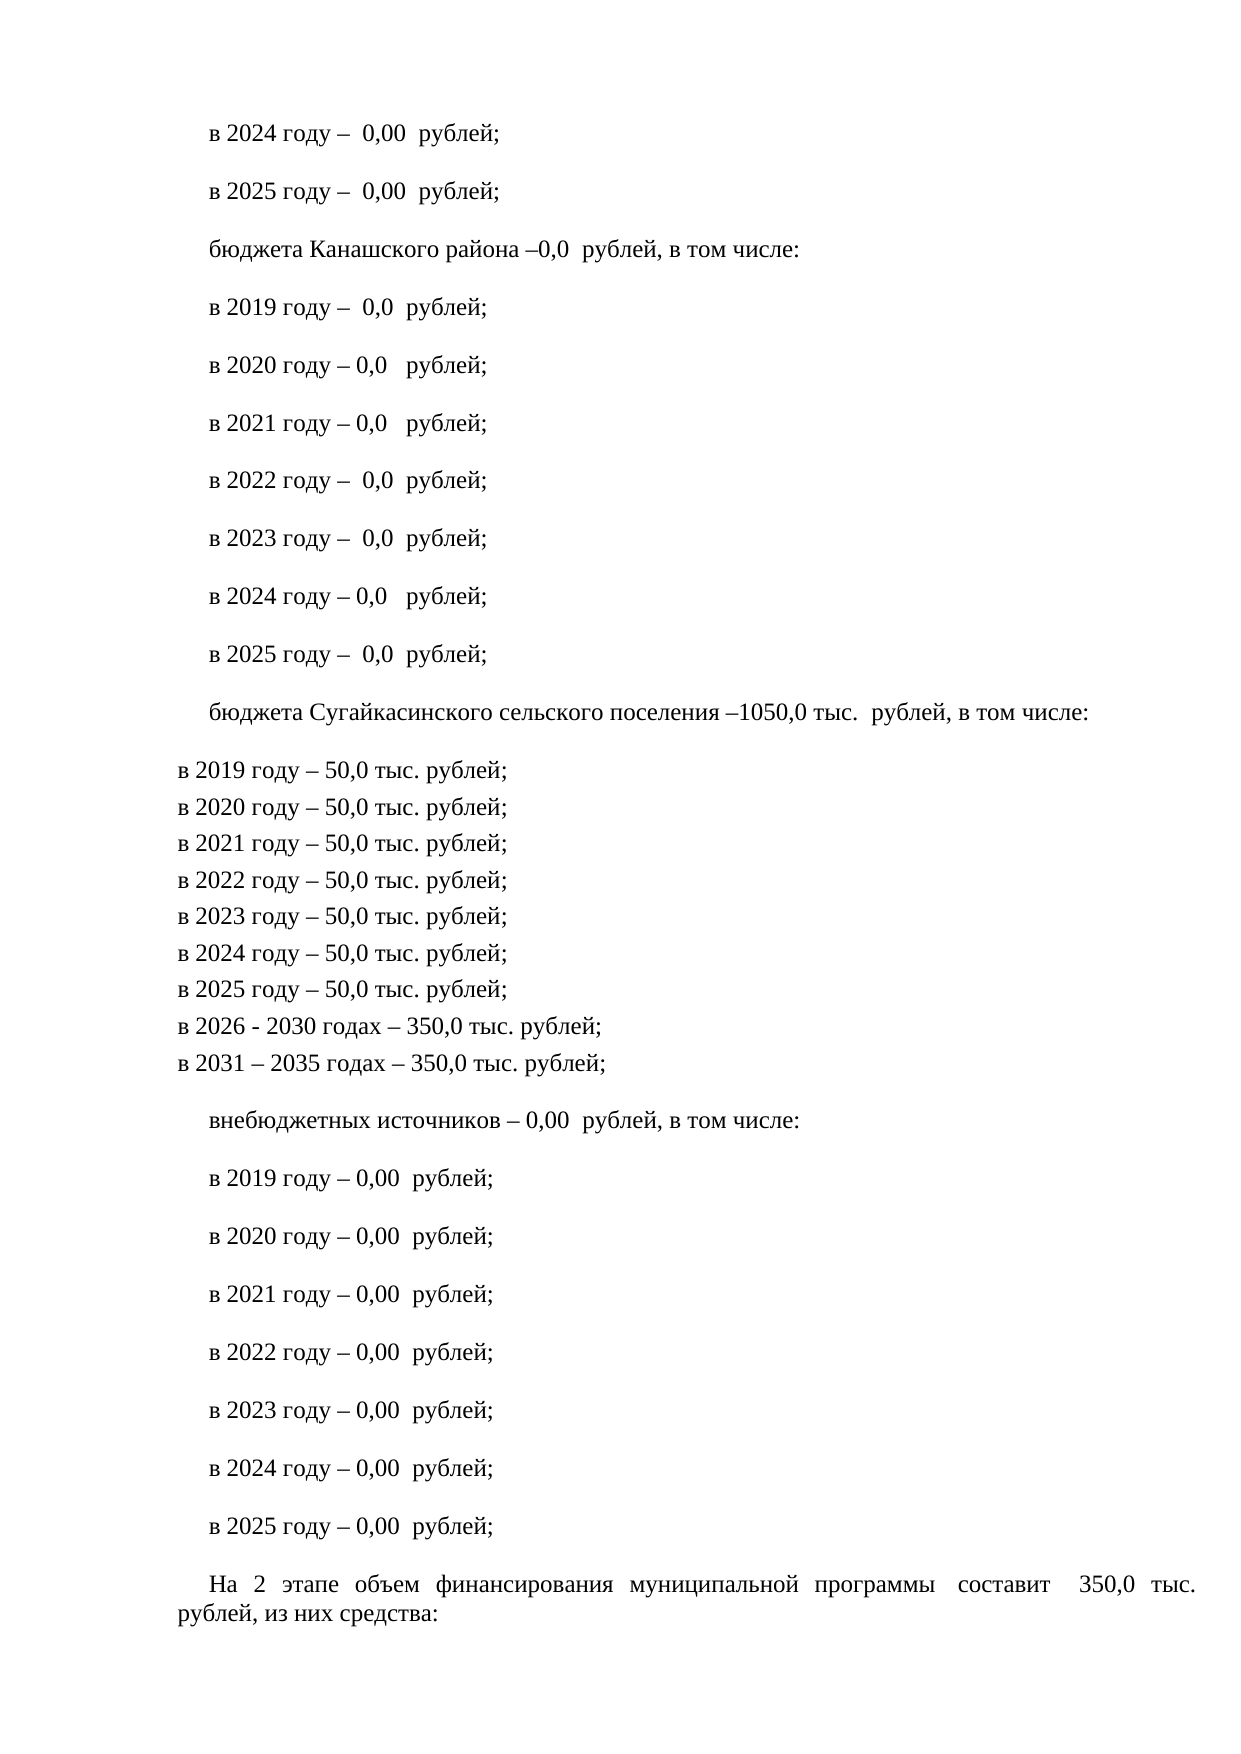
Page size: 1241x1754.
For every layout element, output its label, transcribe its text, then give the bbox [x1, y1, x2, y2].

text в 2023 году – 0,00 рублей; [177, 1395, 1196, 1424]
text в 2024 году – 0,0 рублей; [177, 581, 1196, 610]
text в 2023 году – 0,0 рублей; [177, 523, 1196, 552]
text в 2022 году – 0,00 рублей; [177, 1337, 1196, 1366]
text На 2 этапе объем финансирования муниципальной программы составит 350,0 тыс. рублей, из них средства: [177, 1569, 1196, 1626]
text в 2019 году – 0,0 рублей; [177, 292, 1196, 321]
text в 2025 году – 0,0 рублей; [177, 639, 1196, 668]
text в 2025 году – 0,00 рублей; [177, 176, 1196, 205]
text в 2020 году – 0,0 рублей; [177, 350, 1196, 378]
text в 2023 году – 50,0 тыс. рублей; [177, 901, 1196, 930]
text внебюджетных источников – 0,00 рублей, в том числе: [177, 1106, 1196, 1134]
text в 2025 году – 50,0 тыс. рублей; [177, 974, 1196, 1003]
text в 2022 году – 50,0 тыс. рублей; [177, 865, 1196, 894]
text в 2031 – 2035 годах – 350,0 тыс. рублей; [177, 1048, 1196, 1076]
text в 2024 году – 0,00 рублей; [177, 118, 1196, 147]
text в 2021 году – 0,00 рублей; [177, 1279, 1196, 1308]
text в 2024 году – 0,00 рублей; [177, 1453, 1196, 1482]
text в 2019 году – 50,0 тыс. рублей; [177, 755, 1196, 784]
text в 2019 году – 0,00 рублей; [177, 1163, 1196, 1192]
text в 2021 году – 50,0 тыс. рублей; [177, 828, 1196, 857]
text бюджета Сугайкасинского сельского поселения –1050,0 тыс. рублей, в том числе: [177, 697, 1196, 726]
text в 2026 - 2030 годах – 350,0 тыс. рублей; [177, 1011, 1196, 1040]
text в 2025 году – 0,00 рублей; [177, 1511, 1196, 1540]
text в 2021 году – 0,0 рублей; [177, 408, 1196, 436]
text в 2024 году – 50,0 тыс. рублей; [177, 938, 1196, 967]
text в 2020 году – 50,0 тыс. рублей; [177, 792, 1196, 821]
text в 2022 году – 0,0 рублей; [177, 466, 1196, 494]
text в 2020 году – 0,00 рублей; [177, 1221, 1196, 1250]
text бюджета Канашского района –0,0 рублей, в том числе: [177, 234, 1196, 263]
